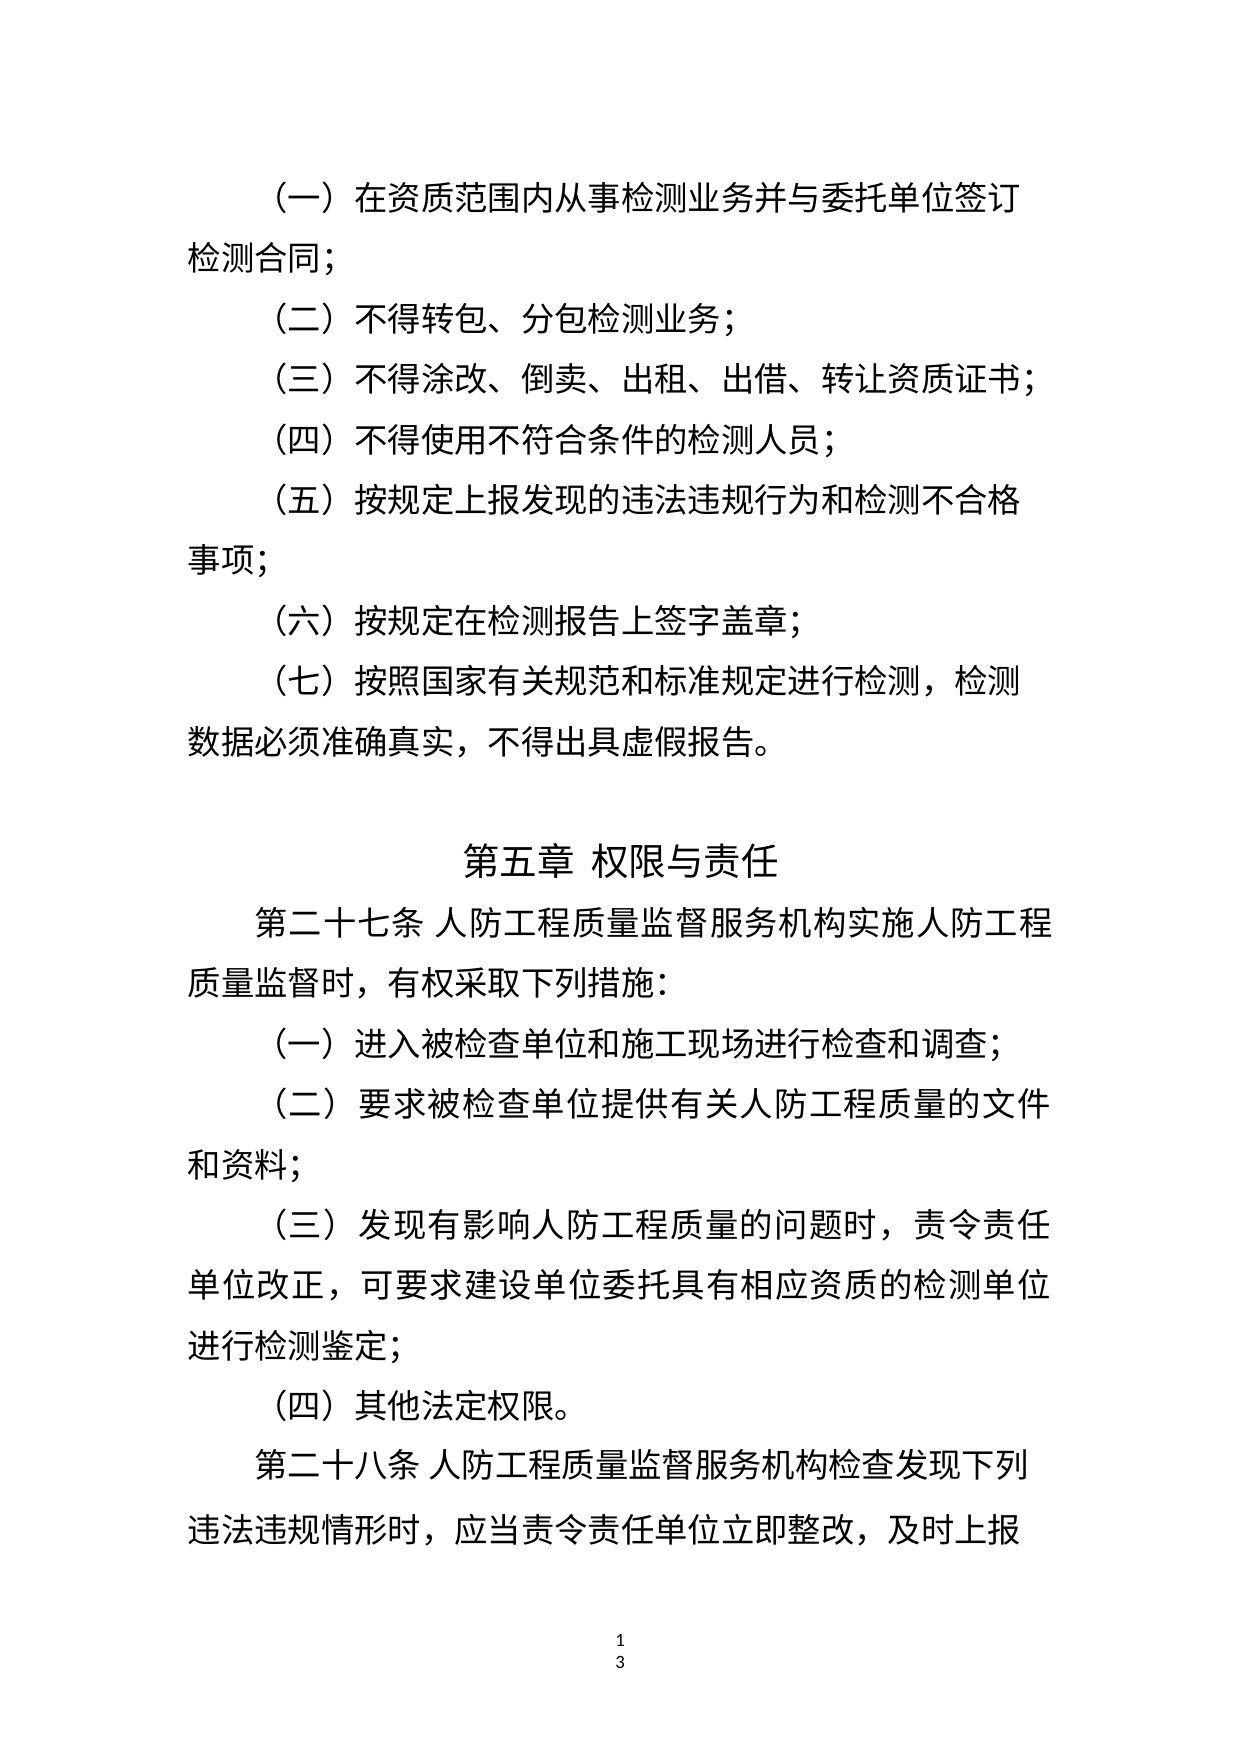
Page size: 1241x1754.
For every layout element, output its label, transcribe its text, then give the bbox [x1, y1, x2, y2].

text （四）不得使用不符合条件的检测人员； [187, 404, 1053, 464]
text （一）在资质范围内从事检测业务并与委托单位签订检测合同； [187, 162, 1053, 283]
text 第五章 权限与责任 [187, 827, 1053, 887]
text （二）要求被检查单位提供有关人防工程质量的文件和资料； [187, 1068, 1053, 1189]
text （七）按照国家有关规范和标准规定进行检测，检测数据必须准确真实，不得出具虚假报告。 [187, 645, 1053, 766]
text （五）按规定上报发现的违法违规行为和检测不合格事项； [187, 464, 1053, 585]
text （三）发现有影响人防工程质量的问题时，责令责任单位改正，可要求建设单位委托具有相应资质的检测单位进行检测鉴定； [187, 1189, 1053, 1370]
text （四）其他法定权限。 [187, 1370, 1053, 1431]
text 第二十七条 人防工程质量监督服务机构实施人防工程质量监督时，有权采取下列措施： [187, 887, 1053, 1008]
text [187, 1431, 1053, 1561]
text （三）不得涂改、倒卖、出租、出借、转让资质证书； [187, 343, 1053, 404]
text （二）不得转包、分包检测业务； [187, 283, 1053, 343]
text （一）进入被检查单位和施工现场进行检查和调查； [187, 1008, 1053, 1068]
text （六）按规定在检测报告上签字盖章； [187, 585, 1053, 645]
